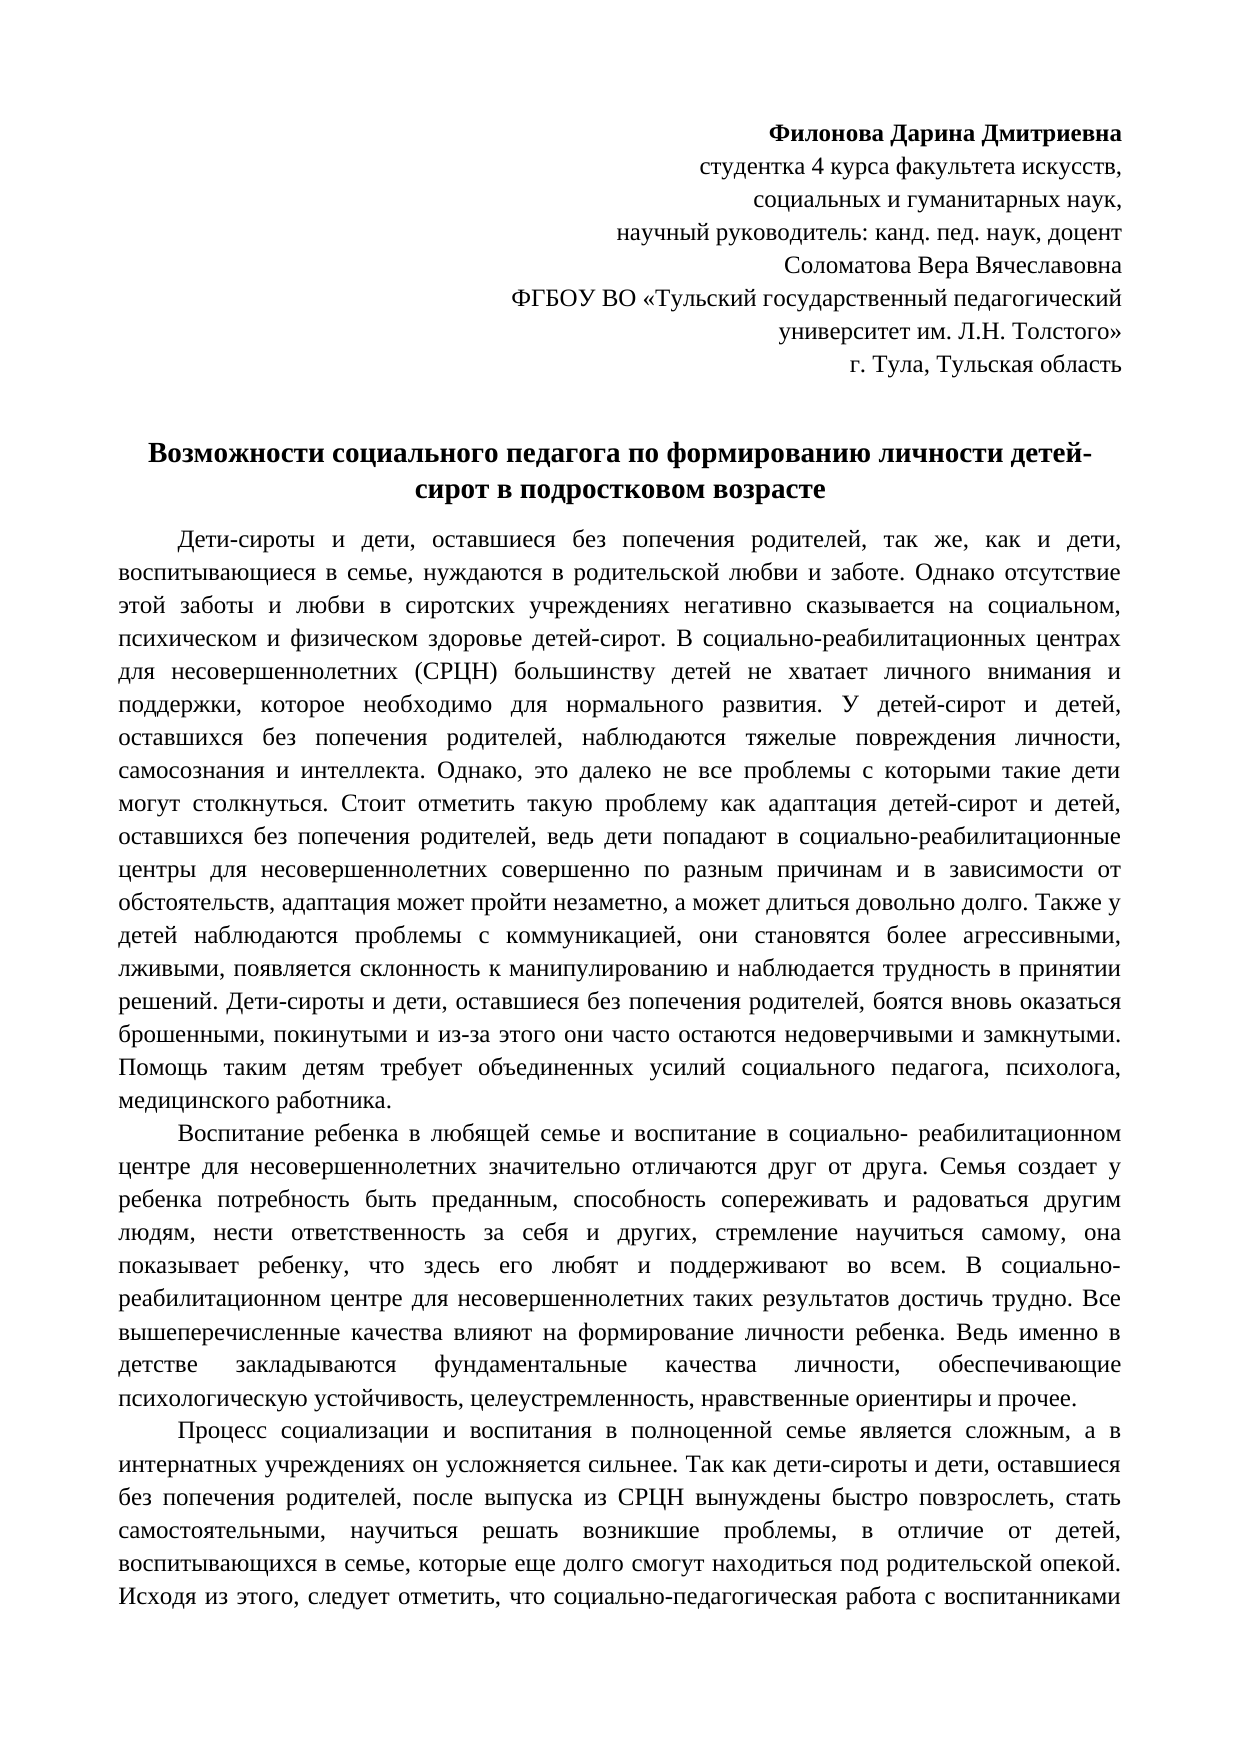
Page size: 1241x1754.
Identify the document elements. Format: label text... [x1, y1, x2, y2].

text студентка 4 курса факультета искусств, [118, 151, 1122, 180]
text Дети-сироты и дети, оставшиеся без попечения родителей, так же, как и дети, воспитывающиеся в семье, нуждаются в родительской любви и заботе. Однако отсутствие этой заботы и любви в сиротских учреждениях негативно сказывается на социальном, психическом и физическом здоровье детей-сирот. В социально-реабилитационных центрах для несовершеннолетних (СРЦН) большинству детей не хватает личного внимания и поддержки, которое необходимо для нормального развития. У детей-сирот и детей, оставшихся без попечения родителей, наблюдаются тяжелые повреждения личности, самосознания и интеллекта. Однако, это далеко не все проблемы с которыми такие дети могут столкнуться. Стоит отметить такую проблему как адаптация детей-сирот и детей, оставшихся без попечения родителей, ведь дети попадают в социально-реабилитационные центры для несовершеннолетних совершенно по разным причинам и в зависимости от обстоятельств, адаптация может пройти незаметно, а может длиться довольно долго. Также у детей наблюдаются проблемы с коммуникацией, они становятся более агрессивными, лживыми, появляется склонность к манипулированию и наблюдается трудность в принятии решений. Дети-сироты и дети, оставшиеся без попечения родителей, боятся вновь оказаться брошенными, покинутыми и из-за этого они часто остаются недоверчивыми и замкнутыми. Помощь таким детям требует объединенных усилий социального педагога, психолога, медицинского работника. [118, 524, 1122, 1114]
text Филонова Дарина Дмитриевна [118, 118, 1122, 147]
text Воспитание ребенка в любящей семье и воспитание в социально- реабилитационном центре для несовершеннолетних значительно отличаются друг от друга. Семья создает у ребенка потребность быть преданным, способность сопереживать и радоваться другим людям, нести ответственность за себя и других, стремление научиться самому, она показывает ребенку, что здесь его любят и поддерживают во всем. В социально-реабилитационном центре для несовершеннолетних таких результатов достичь трудно. Все вышеперечисленные качества влияют на формирование личности ребенка. Ведь именно в детстве закладываются фундаментальные качества личности, обеспечивающие психологическую устойчивость, целеустремленность, нравственные ориентиры и прочее. [118, 1118, 1122, 1411]
text университет им. Л.Н. Толстого» [118, 316, 1122, 345]
text Соломатова Вера Вячеславовна [118, 250, 1122, 279]
text ФГБОУ ВО «Тульский государственный педагогический [118, 283, 1122, 312]
text социальных и гуманитарных наук, [118, 184, 1122, 213]
text научный руководитель: канд. пед. наук, доцент [118, 217, 1122, 246]
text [118, 1416, 1122, 1609]
text Возможности социального педагога по формированию личности детей-сирот в подростковом возрасте [118, 435, 1122, 505]
text г. Тула, Тульская область [118, 349, 1122, 378]
